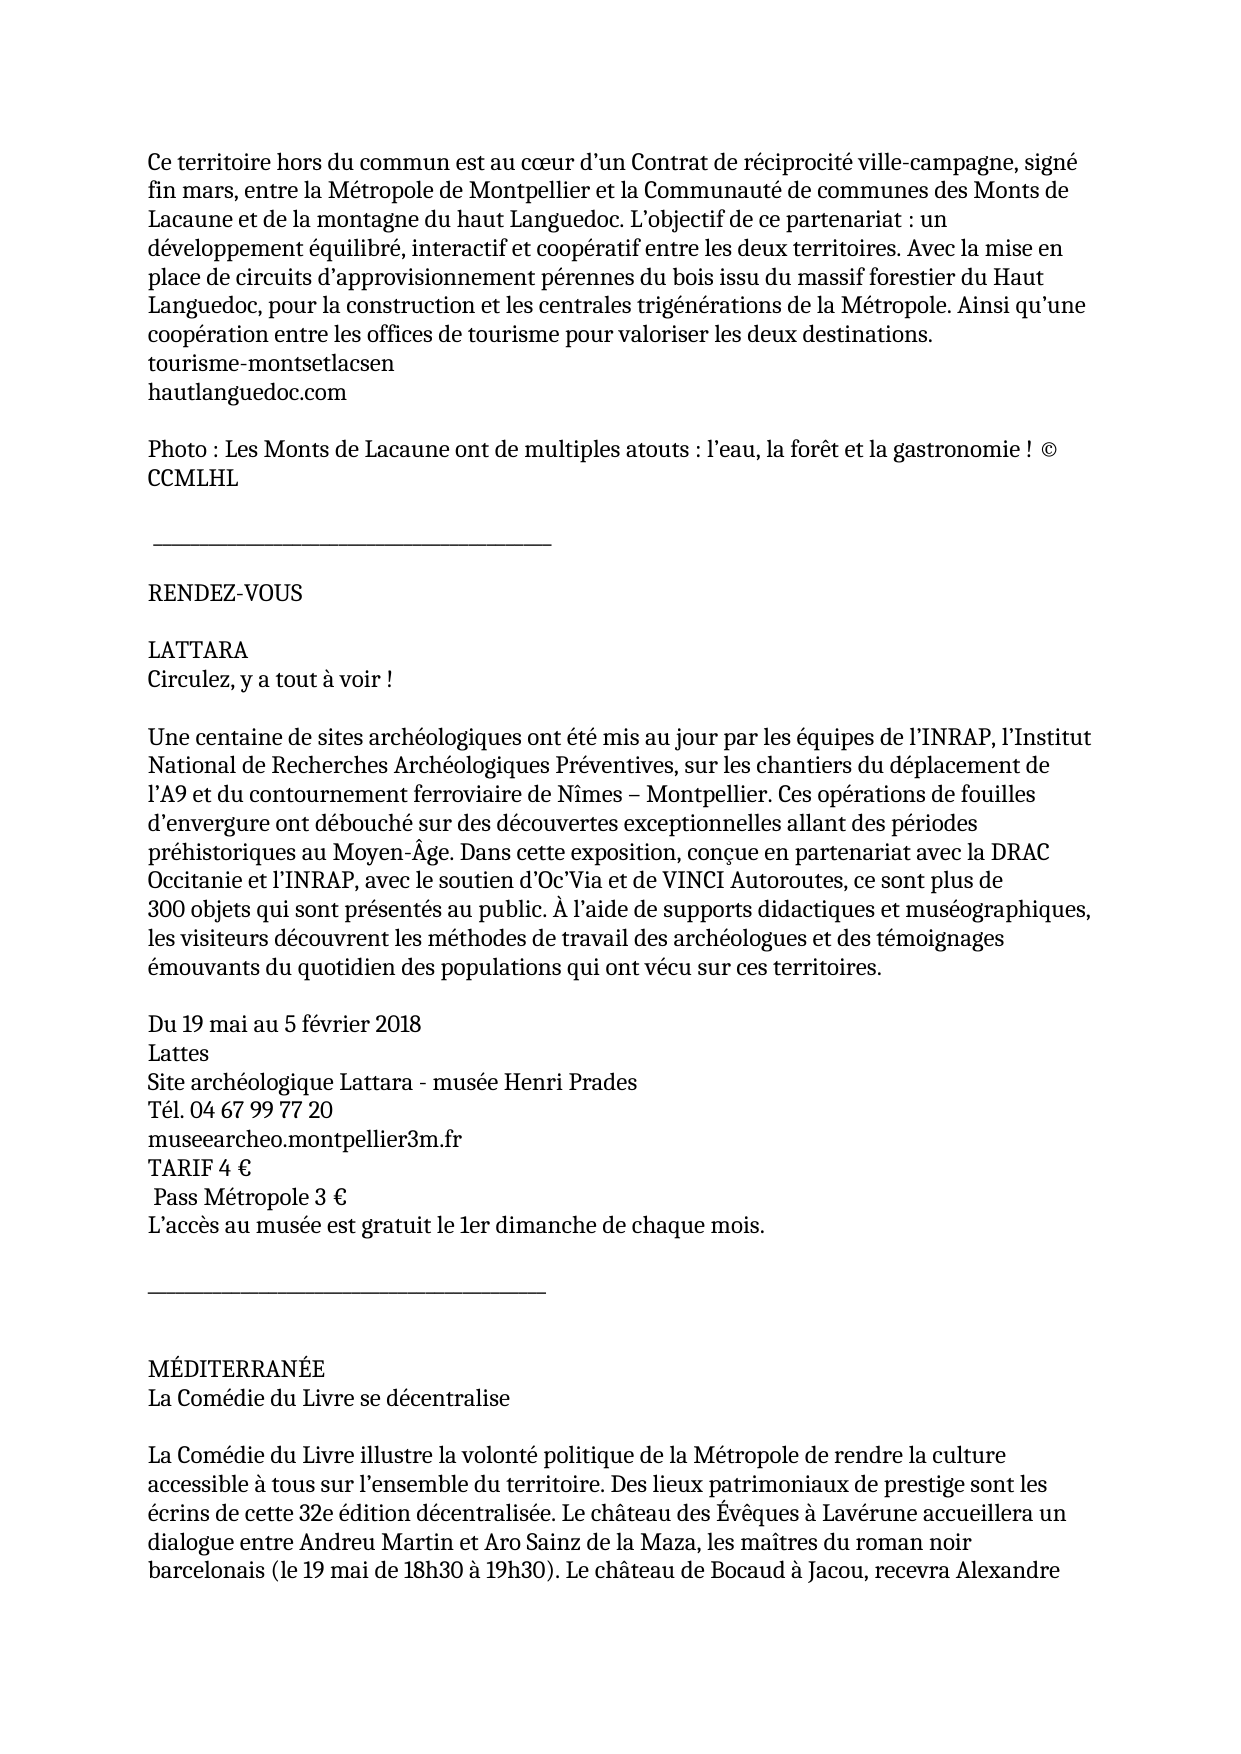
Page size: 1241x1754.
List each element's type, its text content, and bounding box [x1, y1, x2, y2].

text Ce territoire hors du commun est au cœur d’un Contrat de réciprocité ville-campagne, signé fin mars, entre la Métropole de Montpellier et la Communauté de communes des Monts de Lacaune et de la montagne du haut Languedoc. L’objectif de ce partenariat : un développement équilibré, interactif et coopératif entre les deux territoires. Avec la mise en place de circuits d’approvisionnement pérennes du bois issu du massif forestier du Haut Languedoc, pour la construction et les centrales trigénérations de la Métropole. Ainsi qu’une coopération entre les offices de tourisme pour valoriser les deux destinations. [148, 148, 1093, 349]
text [148, 1441, 1093, 1585]
text Photo : Les Monts de Lacaune ont de multiples atouts : l’eau, la forêt et la gastronomie ! © CCMLHL [148, 435, 1093, 493]
text ___________________________________________ [148, 1269, 1093, 1298]
text MÉDITERRANÉE [148, 1355, 1093, 1384]
text LATTARA [148, 636, 1093, 665]
text ___________________________________________ [148, 521, 1093, 550]
text tourisme-montsetlacsen hautlanguedoc.com [148, 349, 1093, 406]
text Circulez, y a tout à voir ! [148, 665, 1093, 694]
text RENDEZ-VOUS [148, 579, 1093, 608]
text Lattes [148, 1039, 1093, 1068]
text Une centaine de sites archéologiques ont été mis au jour par les équipes de l’INRAP, l’Institut National de Recherches Archéologiques Préventives, sur les chantiers du déplacement de l’A9 et du contournement ferroviaire de Nîmes – Montpellier. Ces opérations de fouilles d’envergure ont débouché sur des découvertes exceptionnelles allant des périodes préhistoriques au Moyen-Âge. Dans cette exposition, conçue en partenariat avec la DRAC Occitanie et l’INRAP, avec le soutien d’Oc’Via et de VINCI Autoroutes, ce sont plus de 300 objets qui sont présentés au public. À l’aide de supports didactiques et muséographiques, les visiteurs découvrent les méthodes de travail des archéologues et des témoignages émouvants du quotidien des populations qui ont vécu sur ces territoires. [148, 723, 1093, 981]
text TARIF 4 € [148, 1154, 1093, 1183]
text Pass Métropole 3 € [148, 1183, 1093, 1211]
text Du 19 mai au 5 février 2018 [148, 1010, 1093, 1039]
text L’accès au musée est gratuit le 1er dimanche de chaque mois. [148, 1211, 1093, 1240]
text La Comédie du Livre se décentralise [148, 1384, 1093, 1413]
text museearcheo.montpellier3m.fr [148, 1125, 1093, 1154]
text Tél. 04 67 99 77 20 [148, 1096, 1093, 1125]
text Site archéologique Lattara - musée Henri Prades [148, 1068, 1093, 1096]
